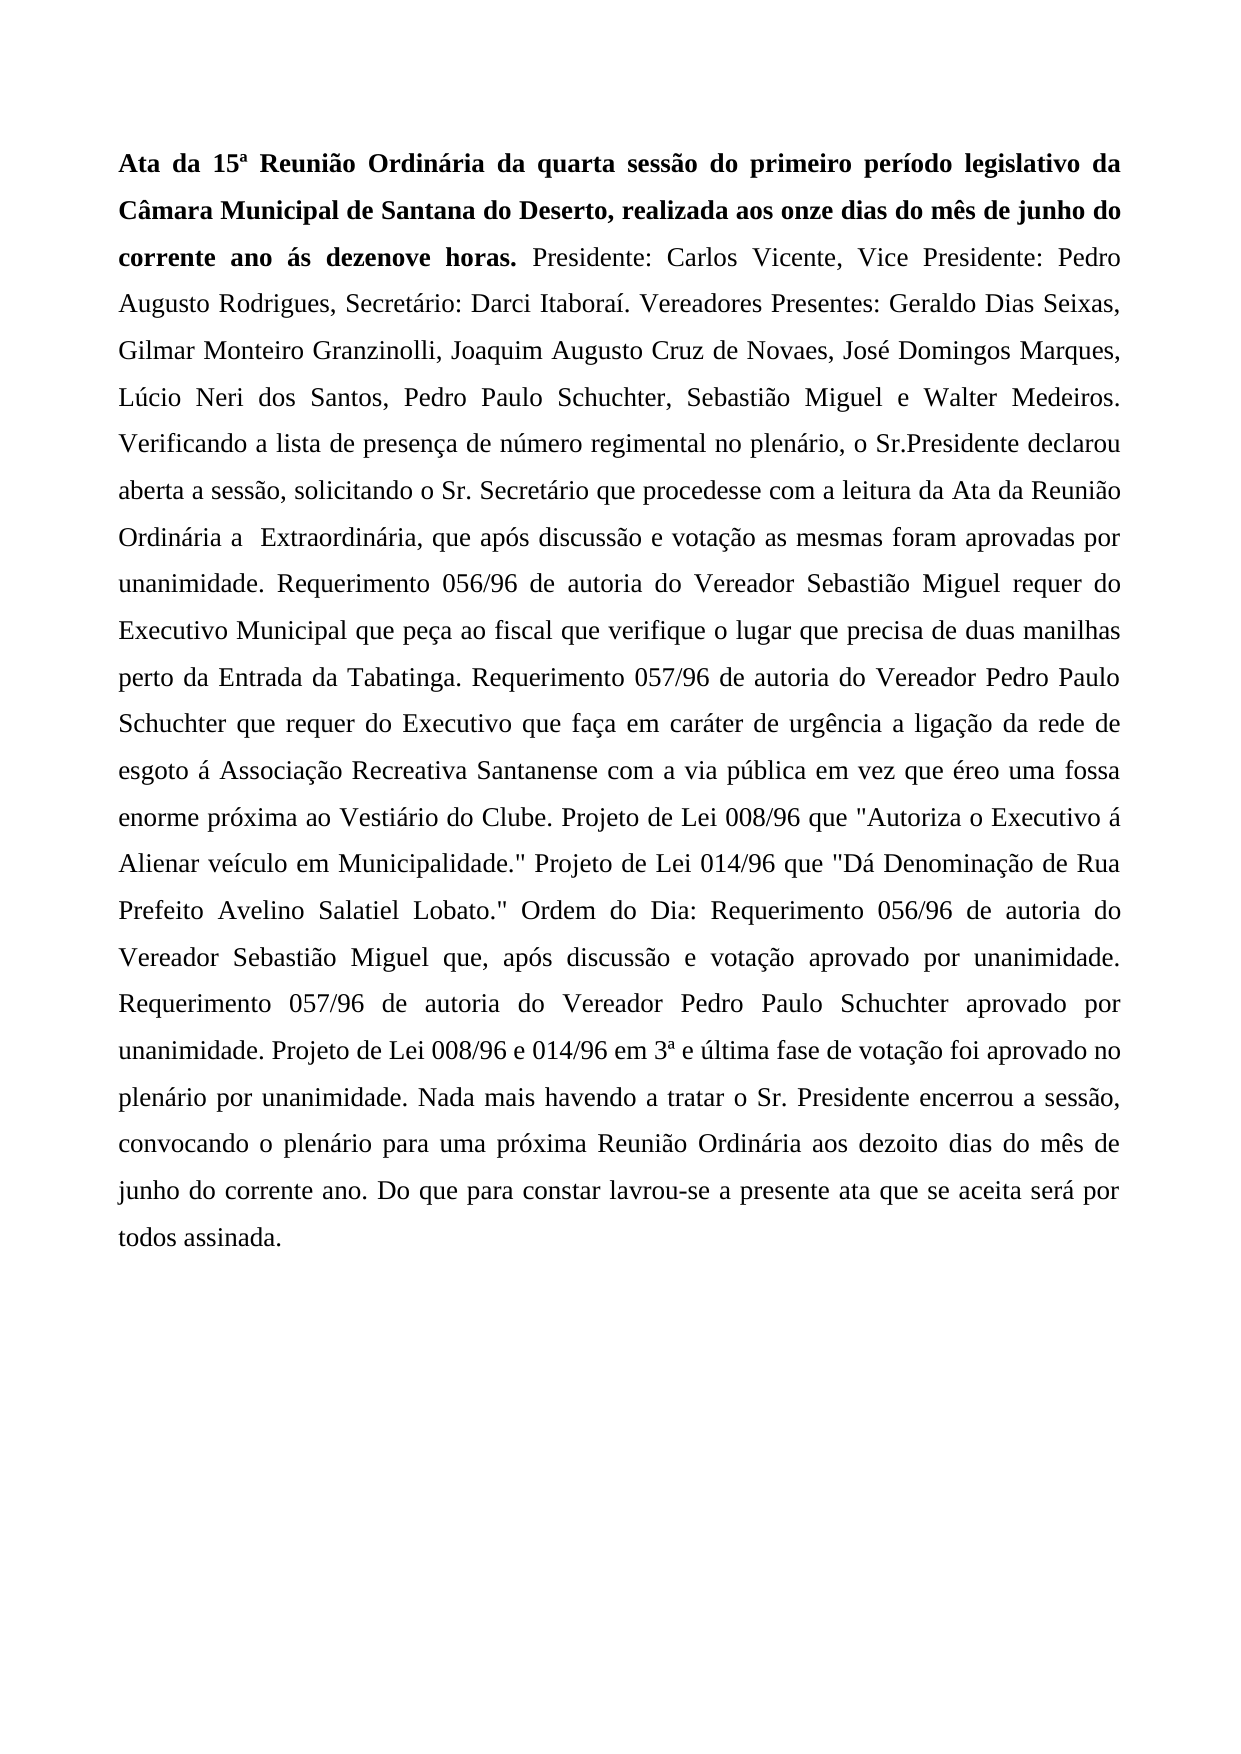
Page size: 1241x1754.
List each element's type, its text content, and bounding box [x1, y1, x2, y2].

text Ata da 15ª Reunião Ordinária da quarta sessão do primeiro período legislativo da Câmara Municipal de Santana do Deserto, realizada aos onze dias do mês de junho do corrente ano ás dezenove horas. Presidente: Carlos Vicente, Vice Presidente: Pedro Augusto Rodrigues, Secretário: Darci Itaboraí. Vereadores Presentes: Geraldo Dias Seixas, Gilmar Monteiro Granzinolli, Joaquim Augusto Cruz de Novaes, José Domingos Marques, Lúcio Neri dos Santos, Pedro Paulo Schuchter, Sebastião Miguel e Walter Medeiros. Verificando a lista de presença de número regimental no plenário, o Sr.Presidente declarou aberta a sessão, solicitando o Sr. Secretário que procedesse com a leitura da Ata da Reunião Ordinária a Extraordinária, que após discussão e votação as mesmas foram aprovadas por unanimidade. Requerimento 056/96 de autoria do Vereador Sebastião Miguel requer do Executivo Municipal que peça ao fiscal que verifique o lugar que precisa de duas manilhas perto da Entrada da Tabatinga. Requerimento 057/96 de autoria do Vereador Pedro Paulo Schuchter que requer do Executivo que faça em caráter de urgência a ligação da rede de esgoto á Associação Recreativa Santanense com a via pública em vez que éreo uma fossa enorme próxima ao Vestiário do Clube. Projeto de Lei 008/96 que "Autoriza o Executivo á Alienar veículo em Municipalidade." Projeto de Lei 014/96 que "Dá Denominação de Rua Prefeito Avelino Salatiel Lobato." Ordem do Dia: Requerimento 056/96 de autoria do Vereador Sebastião Miguel que, após discussão e votação aprovado por unanimidade. Requerimento 057/96 de autoria do Vereador Pedro Paulo Schuchter aprovado por unanimidade. Projeto de Lei 008/96 e 014/96 em 3ª e última fase de votação foi aprovado no plenário por unanimidade. Nada mais havendo a tratar o Sr. Presidente encerrou a sessão, convocando o plenário para uma próxima Reunião Ordinária aos dezoito dias do mês de junho do corrente ano. Do que para constar lavrou-se a presente ata que se aceita será por todos assinada. [118, 148, 1122, 1252]
